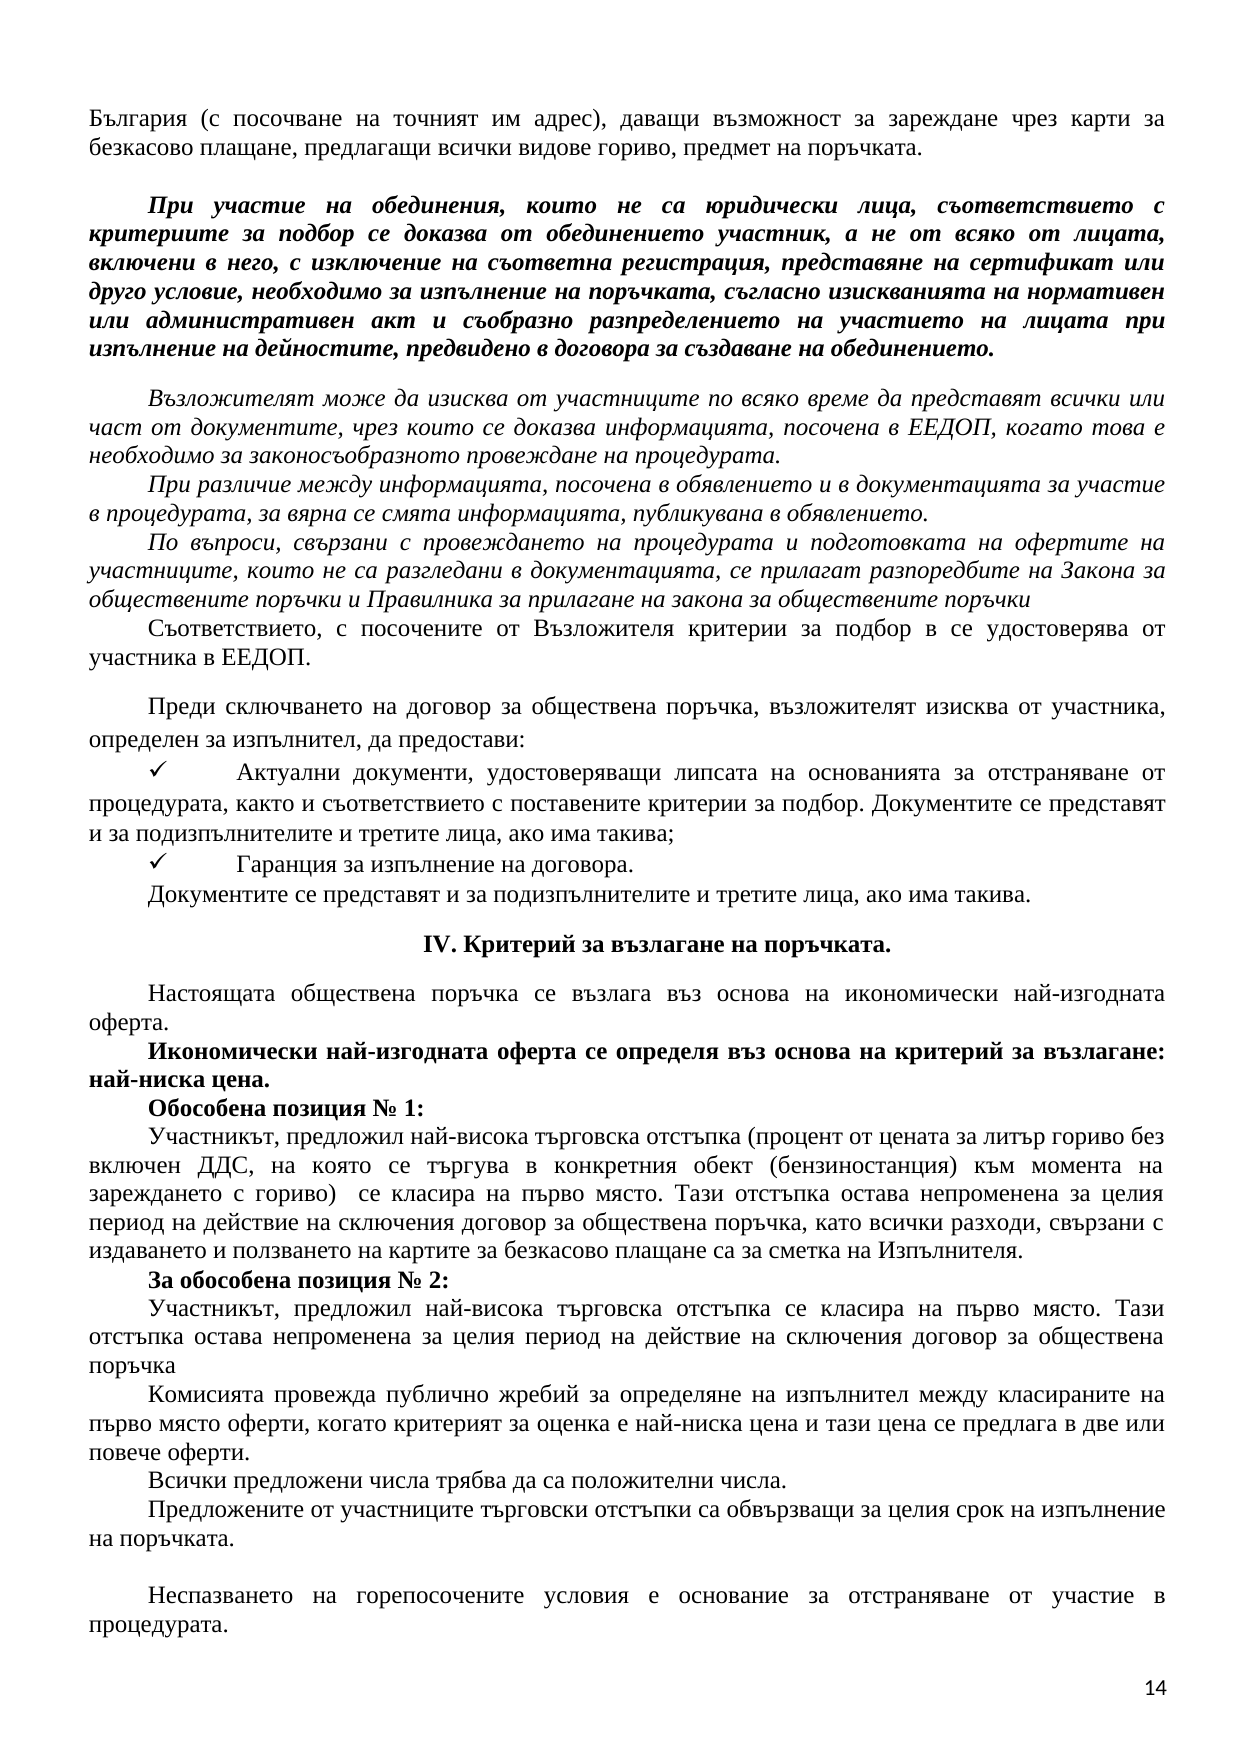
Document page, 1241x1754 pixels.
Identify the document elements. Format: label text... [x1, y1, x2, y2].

text Обособена позиция № 1: [148, 1093, 1167, 1122]
text Комисията провежда публично жребий за определяне на изпълнител между класираните на първо място оферти, когато критерият за оценка е най-ниска цена и тази цена се предлага в две или повече оферти. [89, 1379, 1167, 1465]
list Гаранция за изпълнение на договора. [89, 849, 1167, 877]
text Икономически най-изгодната оферта се определя въз основа на критерий за възлагане: най-ниска цена. [89, 1036, 1167, 1093]
text За обособена позиция № 2: [148, 1265, 1167, 1293]
text При различие между информацията, посочена в обявлението и в документацията за участие в процедурата, за вярна се смята информацията, публикувана в обявлението. [89, 469, 1167, 527]
text По въпроси, свързани с провеждането на процедурата и подготовката на офертите на участниците, които не са разгледани в документацията, се прилагат разпоредбите на Закона за обществените поръчки и Правилника за прилагане на закона за обществените поръчки [89, 527, 1167, 613]
text Документите се представят и за подизпълнителите и третите лица, ако има такива. [89, 879, 1167, 908]
text ІV. Критерий за възлагане на поръчката. [89, 929, 1167, 957]
text При участие на обединения, които не са юридически лица, съответствието с критериите за подбор се доказва от обединението участник, а не от всяко от лицата, включени в него, с изключение на съответна регистрация, представяне на сертификат или друго условие, необходимо за изпълнение на поръчката, съгласно изискванията на нормативен или административен акт и съобразно разпределението на участието на лицата при изпълнение на дейностите, предвидено в договора за създаване на обединението. [89, 190, 1167, 362]
text Всички предложени числа трябва да са положителни числа. [89, 1465, 1167, 1494]
text Участникът, предложил най-висока търговска отстъпка се класира на първо място. Тази отстъпка остава непроменена за целия период на действие на сключения договор за обществена поръчка [89, 1293, 1165, 1379]
text Възложителят може да изисква от участниците по всяко време да представят всички или част от документите, чрез които се доказва информацията, посочена в ЕЕДОП, когато това е необходимо за законосъобразното провеждане на процедурата. [89, 383, 1167, 469]
text Предложените от участниците търговски отстъпки са обвързващи за целия срок на изпълнение на поръчката. [89, 1494, 1167, 1552]
text Съответствието, с посочените от Възложителя критерии за подбор в се удостоверява от участника в ЕЕДОП. [89, 613, 1167, 671]
text Преди сключването на договор за обществена поръчка, възложителят изисква от участника, определен за изпълнител, да предостави: [89, 691, 1167, 753]
text Настоящата обществена поръчка се възлага въз основа на икономически най-изгодната оферта. [89, 978, 1167, 1036]
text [89, 103, 1167, 161]
text Неспазването на горепосочените условия е основание за отстраняване от участие в процедурата. [89, 1580, 1167, 1638]
text Участникът, предложил най-висока търговска отстъпка (процент от цената за литър гориво без включен ДДС, на която се търгува в конкретния обект (бензиностанция) към момента на зареждането с гориво) се класира на първо място. Тази отстъпка остава непроменена за целия период на действие на сключения договор за обществена поръчка, като всички разходи, свързани с издаването и ползването на картите за безкасово плащане са за сметка на Изпълнителя. [89, 1122, 1165, 1265]
list Актуални документи, удостоверяващи липсата на основанията за отстраняване от процедурата, както и съответствието с поставените критерии за подбор. Документите се представят и за подизпълнителите и третите лица, ако има такива; [89, 757, 1167, 847]
